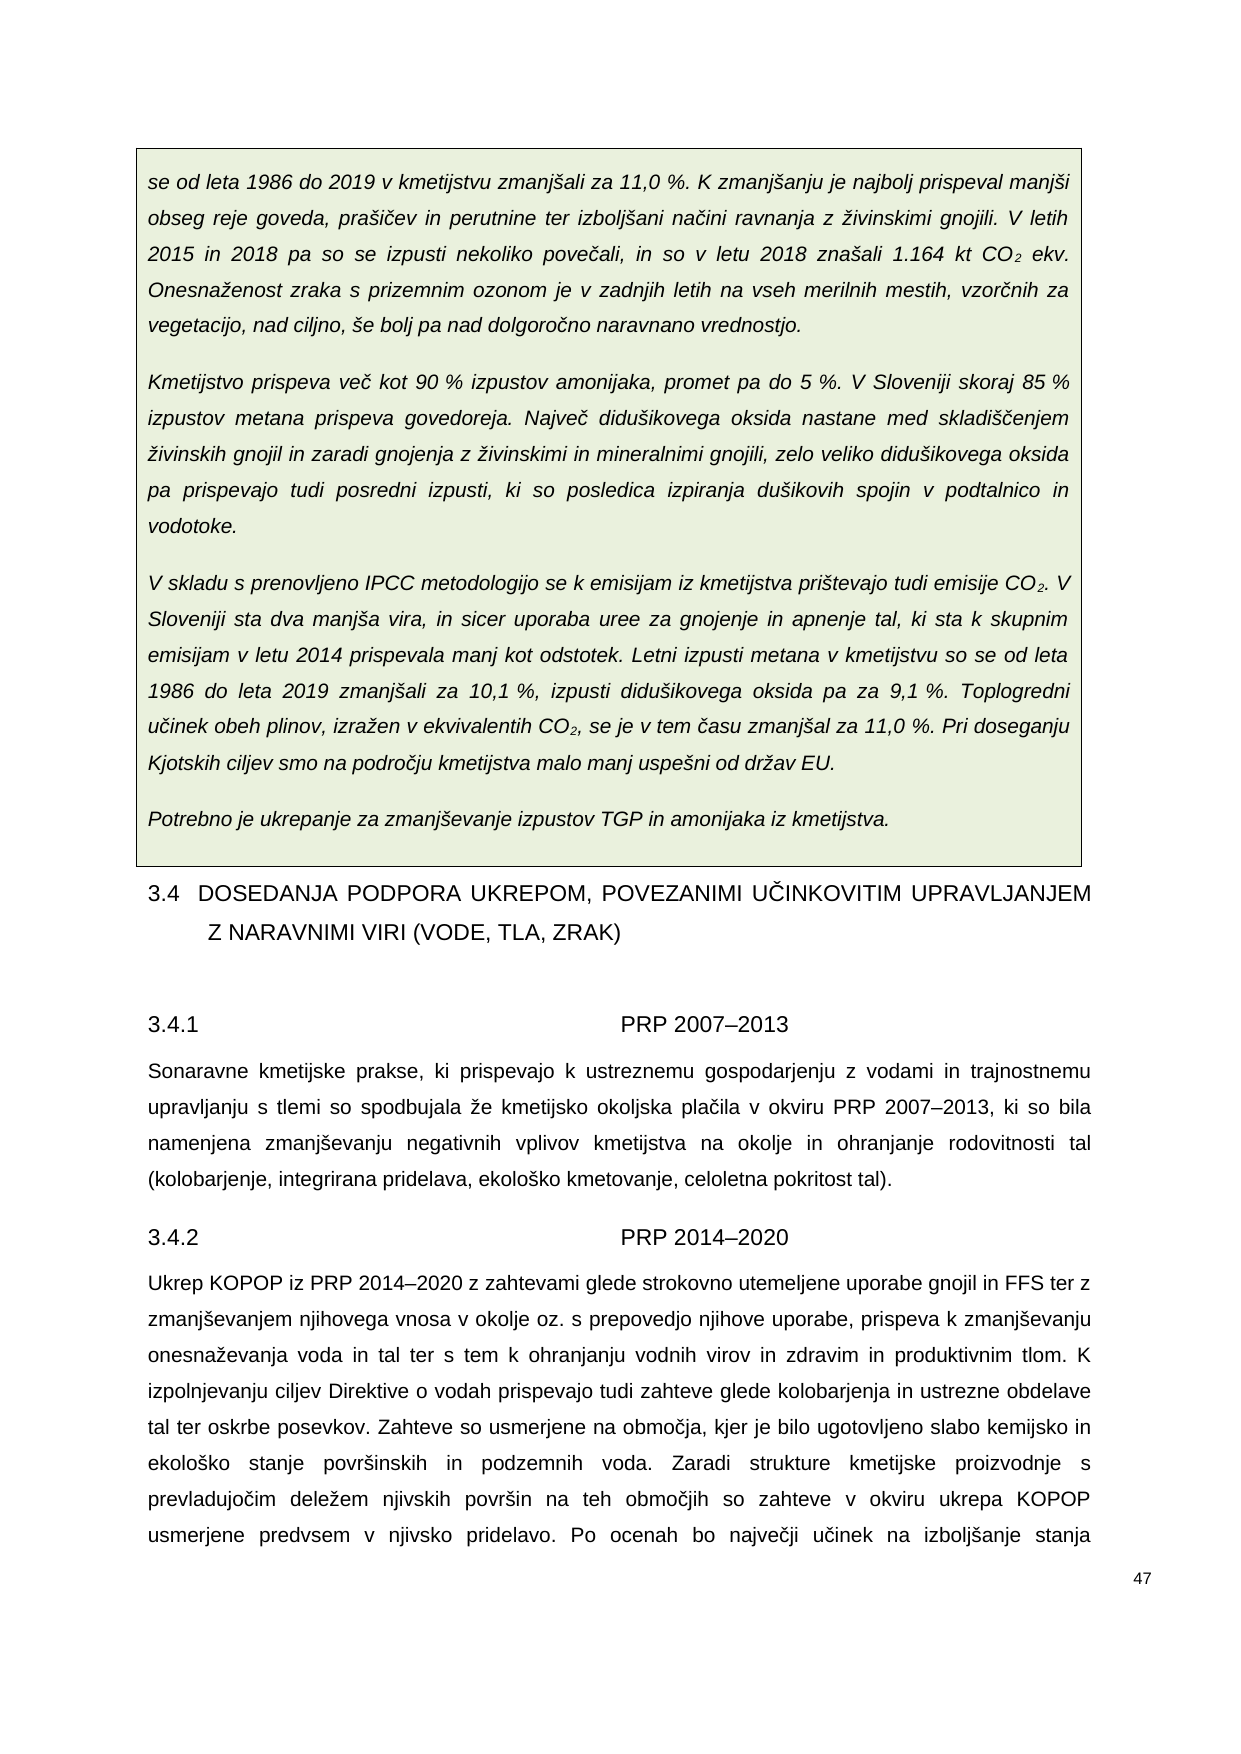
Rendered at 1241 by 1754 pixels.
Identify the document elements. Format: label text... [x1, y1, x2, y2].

subtitle PRP 2014–2020 [148, 1223, 1092, 1250]
subtitle PRP 2007–2013 [148, 1011, 1092, 1038]
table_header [137, 149, 1081, 866]
text Sonaravne kmetijske prakse, ki prispevajo k ustreznemu gospodarjenju z vodami in trajnostnemu upravljanju s tlemi so spodbujala že kmetijsko okoljska plačila v okviru PRP 2007–2013, ki so bila namenjena zmanjševanju negativnih vplivov kmetijstva na okolje in ohranjanje rodovitnosti tal (kolobarjenje, integrirana pridelava, ekološko kmetovanje, celoletna pokritost tal). [148, 1058, 1092, 1190]
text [148, 1271, 1092, 1547]
subtitle Dosedanja podpora ukrepom, povezanimi učinkovitim upravljanjem z naravnimi viri (vode, tla, zrak) [148, 880, 1092, 946]
